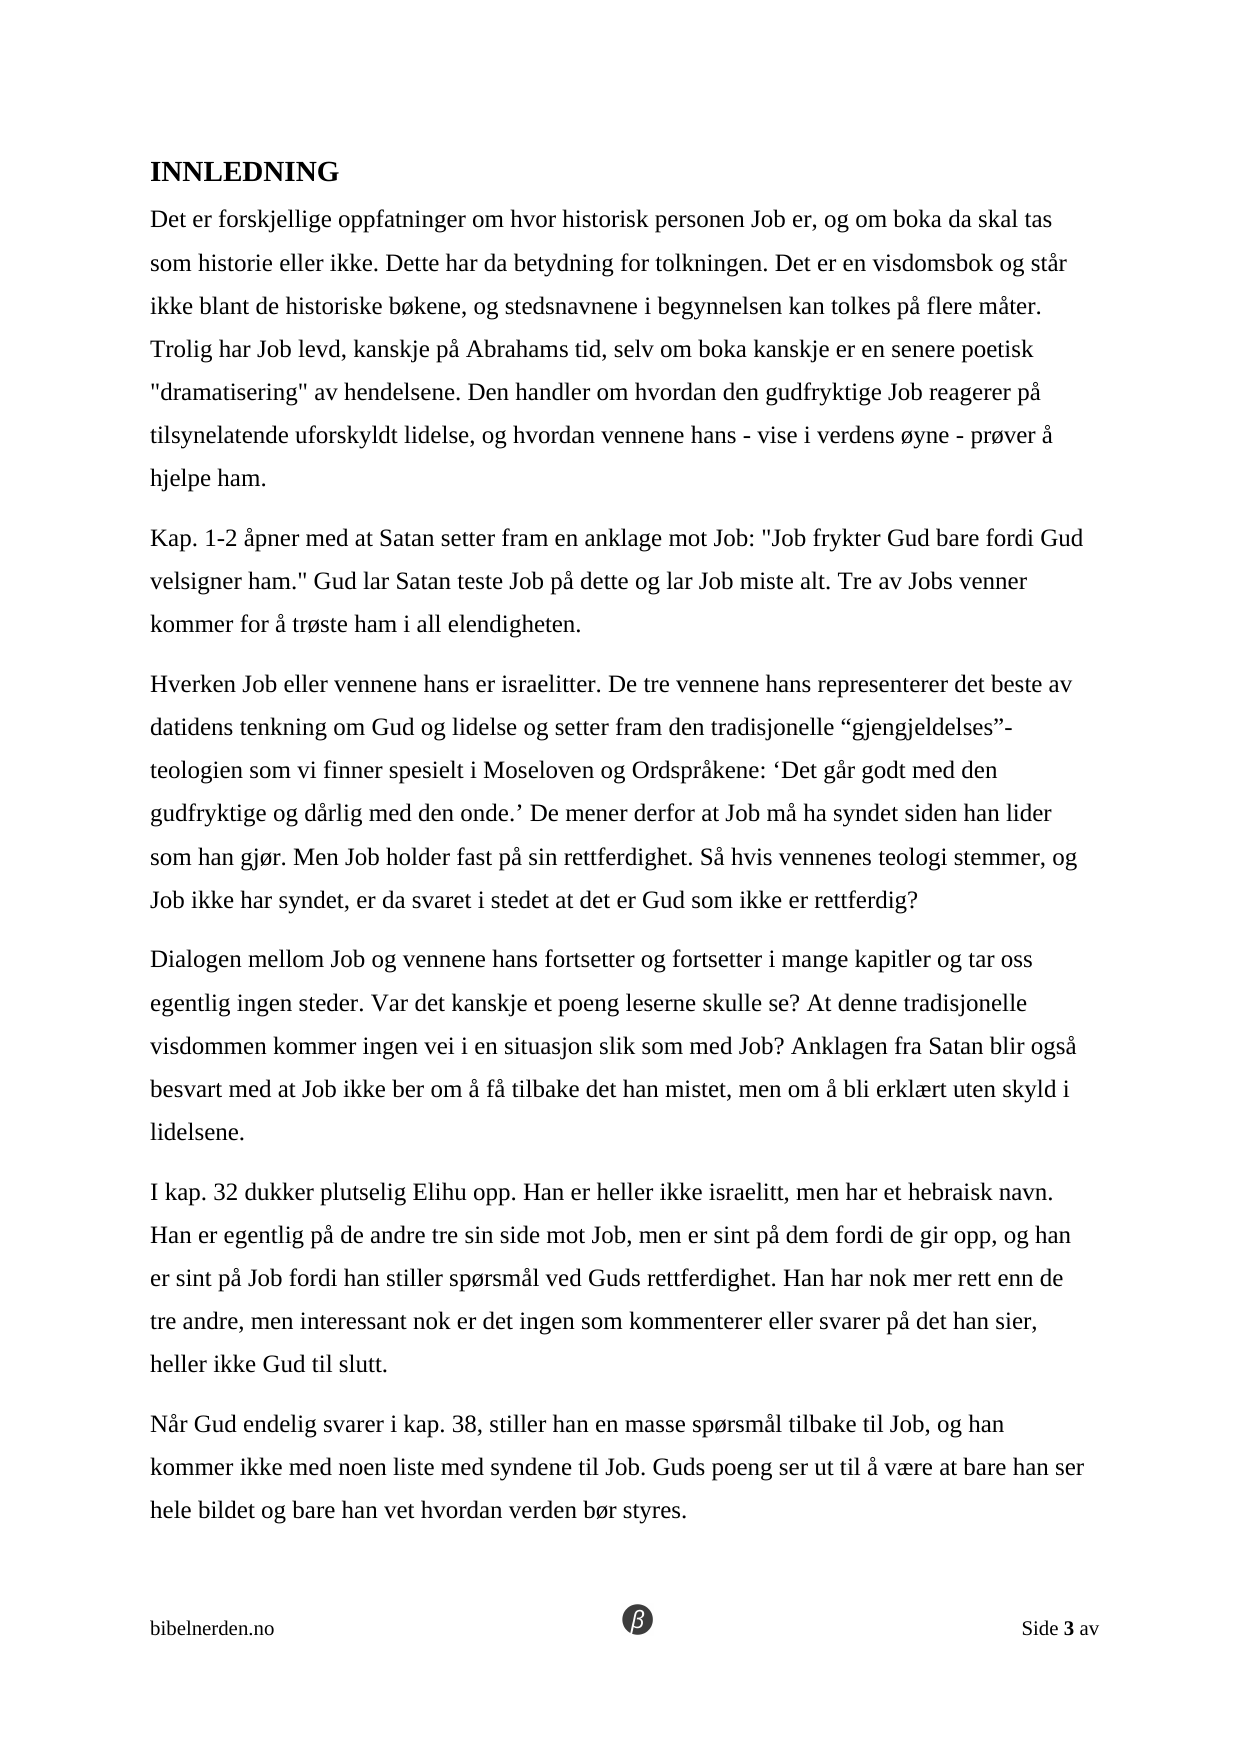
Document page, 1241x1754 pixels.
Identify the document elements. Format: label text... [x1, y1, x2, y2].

picture [621, 1603, 654, 1636]
text Når Gud endelig svarer i kap. 38, stiller han en masse spørsmål tilbake til Job, og han kommer ikke med noen liste med syndene til Job. Guds poeng ser ut til å være at bare han ser hele bildet og bare han vet hvordan verden bør styres. [150, 1409, 1090, 1524]
text I kap. 32 dukker plutselig Elihu opp. Han er heller ikke israelitt, men har et hebraisk navn. Han er egentlig på de andre tre sin side mot Job, men er sint på dem fordi de gir opp, og han er sint på Job fordi han stiller spørsmål ved Guds rettferdighet. Han har nok mer rett enn de tre andre, men interessant nok er det ingen som kommenterer eller svarer på det han sier, heller ikke Gud til slutt. [150, 1177, 1090, 1378]
text Dialogen mellom Job og vennene hans fortsetter og fortsetter i mange kapitler og tar oss egentlig ingen steder. Var det kanskje et poeng leserne skulle se? At denne tradisjonelle visdommen kommer ingen vei i en situasjon slik som med Job? Anklagen fra Satan blir også besvart med at Job ikke ber om å få tilbake det han mistet, men om å bli erklært uten skyld i lidelsene. [150, 944, 1090, 1146]
text Det er forskjellige oppfatninger om hvor historisk personen Job er, og om boka da skal tas som historie eller ikke. Dette har da betydning for tolkningen. Det er en visdomsbok og står ikke blant de historiske bøkene, og stedsnavnene i begynnelsen kan tolkes på flere måter. Trolig har Job levd, kanskje på Abrahams tid, selv om boka kanskje er en senere poetisk "dramatisering" av hendelsene. Den handler om hvordan den gudfryktige Job reagerer på tilsynelatende uforskyldt lidelse, og hvordan vennene hans - vise i verdens øyne - prøver å hjelpe ham. [150, 204, 1090, 492]
text Hverken Job eller vennene hans er israelitter. De tre vennene hans representerer det beste av datidens tenkning om Gud og lidelse og setter fram den tradisjonelle “gjengjeldelses”-teologien som vi finner spesielt i Moseloven og Ordspråkene: ‘Det går godt med den gudfryktige og dårlig med den onde.’ De mener derfor at Job må ha syndet siden han lider som han gjør. Men Job holder fast på sin rettferdighet. Så hvis vennenes teologi stemmer, og Job ikke har syndet, er da svaret i stedet at det er Gud som ikke er rettferdig? [150, 669, 1090, 913]
text Kap. 1-2 åpner med at Satan setter fram en anklage mot Job: "Job frykter Gud bare fordi Gud velsigner ham." Gud lar Satan teste Job på dette og lar Job miste alt. Tre av Jobs venner kommer for å trøste ham i all elendigheten. [150, 523, 1090, 638]
subtitle INNLEDNING [150, 154, 1090, 188]
